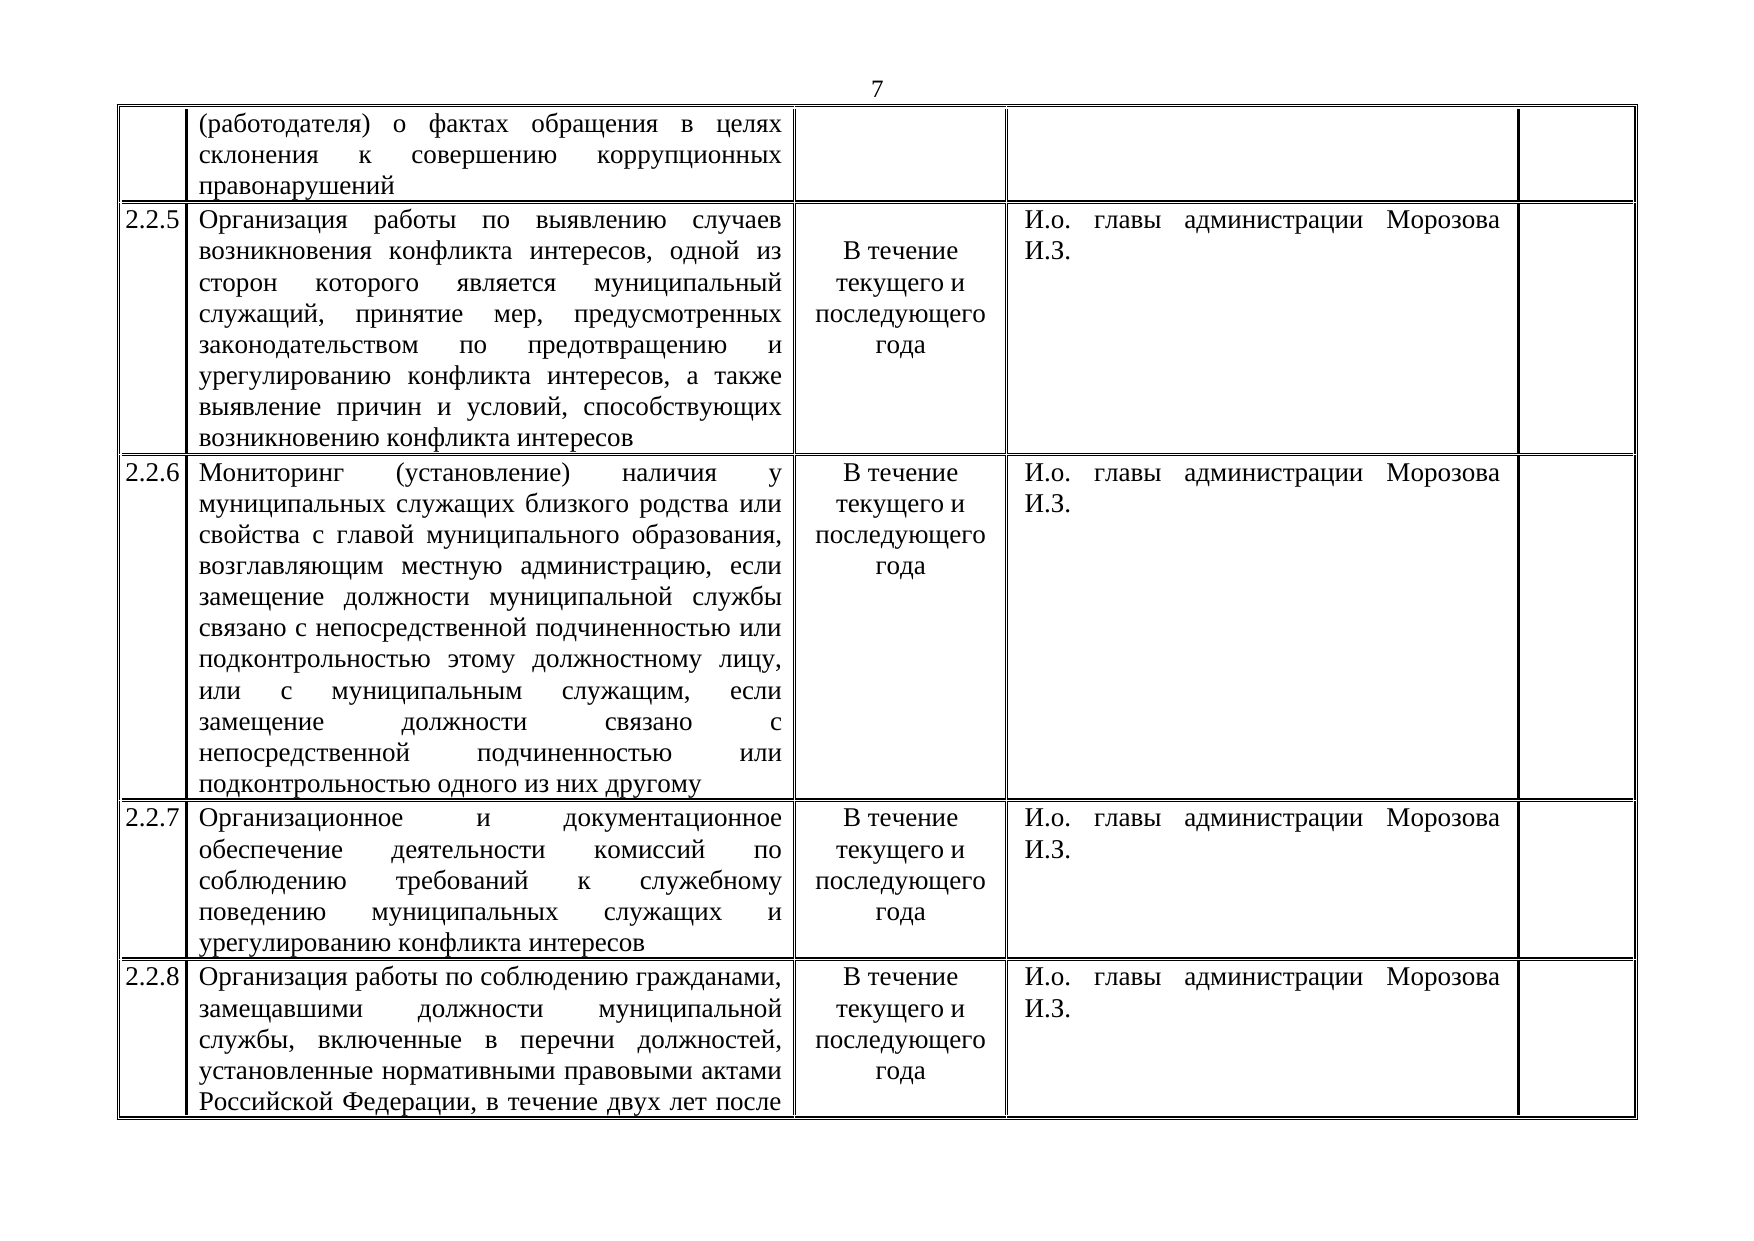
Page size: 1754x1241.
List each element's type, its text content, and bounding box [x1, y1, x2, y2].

table_cell 2.2.7 [120, 798, 185, 957]
table_cell Ежеквартально [795, 107, 1007, 200]
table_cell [1007, 107, 1518, 200]
table_cell И.о. главы администрации Морозова И.З. [1008, 802, 1517, 957]
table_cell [1007, 961, 1518, 1116]
table_cell В течение текущего и последующего года [796, 204, 1005, 452]
table_cell Организация работы по выявлению случаев возникновения конфликта интересов, одной из сторон которого является муниципальный служащий, принятие мер, предусмотренных законодательством по предотвращению и урегулированию конфликта интересов, а также выявление причин и условий, способствующих возникновению конфликта интересов [188, 204, 793, 452]
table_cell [186, 961, 794, 1116]
table_cell И.о. главы администрации Морозова И.З. [1008, 456, 1517, 798]
table_cell 2.2.4 [120, 107, 186, 200]
table_cell В течение текущего и последующего года [796, 456, 1005, 798]
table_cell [795, 961, 1007, 1116]
table_cell 2.2.5 [120, 200, 185, 452]
table_cell [1520, 200, 1635, 452]
table_cell В течение текущего и последующего года [796, 802, 1005, 957]
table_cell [186, 107, 794, 200]
table_cell 2.2.6 [120, 453, 185, 798]
table_cell [1520, 798, 1635, 957]
table_cell 2.2.8 [120, 957, 186, 1116]
table_cell И.о. главы администрации Морозова И.З. [1008, 204, 1517, 452]
table_cell [1518, 957, 1635, 1116]
table_cell [1518, 107, 1634, 200]
table_cell Мониторинг (установление) наличия у муниципальных служащих близкого родства или свойства с главой муниципального образования, возглавляющим местную администрацию, если замещение должности муниципальной службы связано с непосредственной подчиненностью или подконтрольностью этому должностному лицу, или с муниципальным служащим, если замещение должности связано с непосредственной подчиненностью или подконтрольностью одного из них другому [188, 456, 793, 798]
table_cell Организационное и документационное обеспечение деятельности комиссий по соблюдению требований к служебному поведению муниципальных служащих и урегулированию конфликта интересов [188, 802, 793, 957]
table_cell [1520, 453, 1635, 798]
